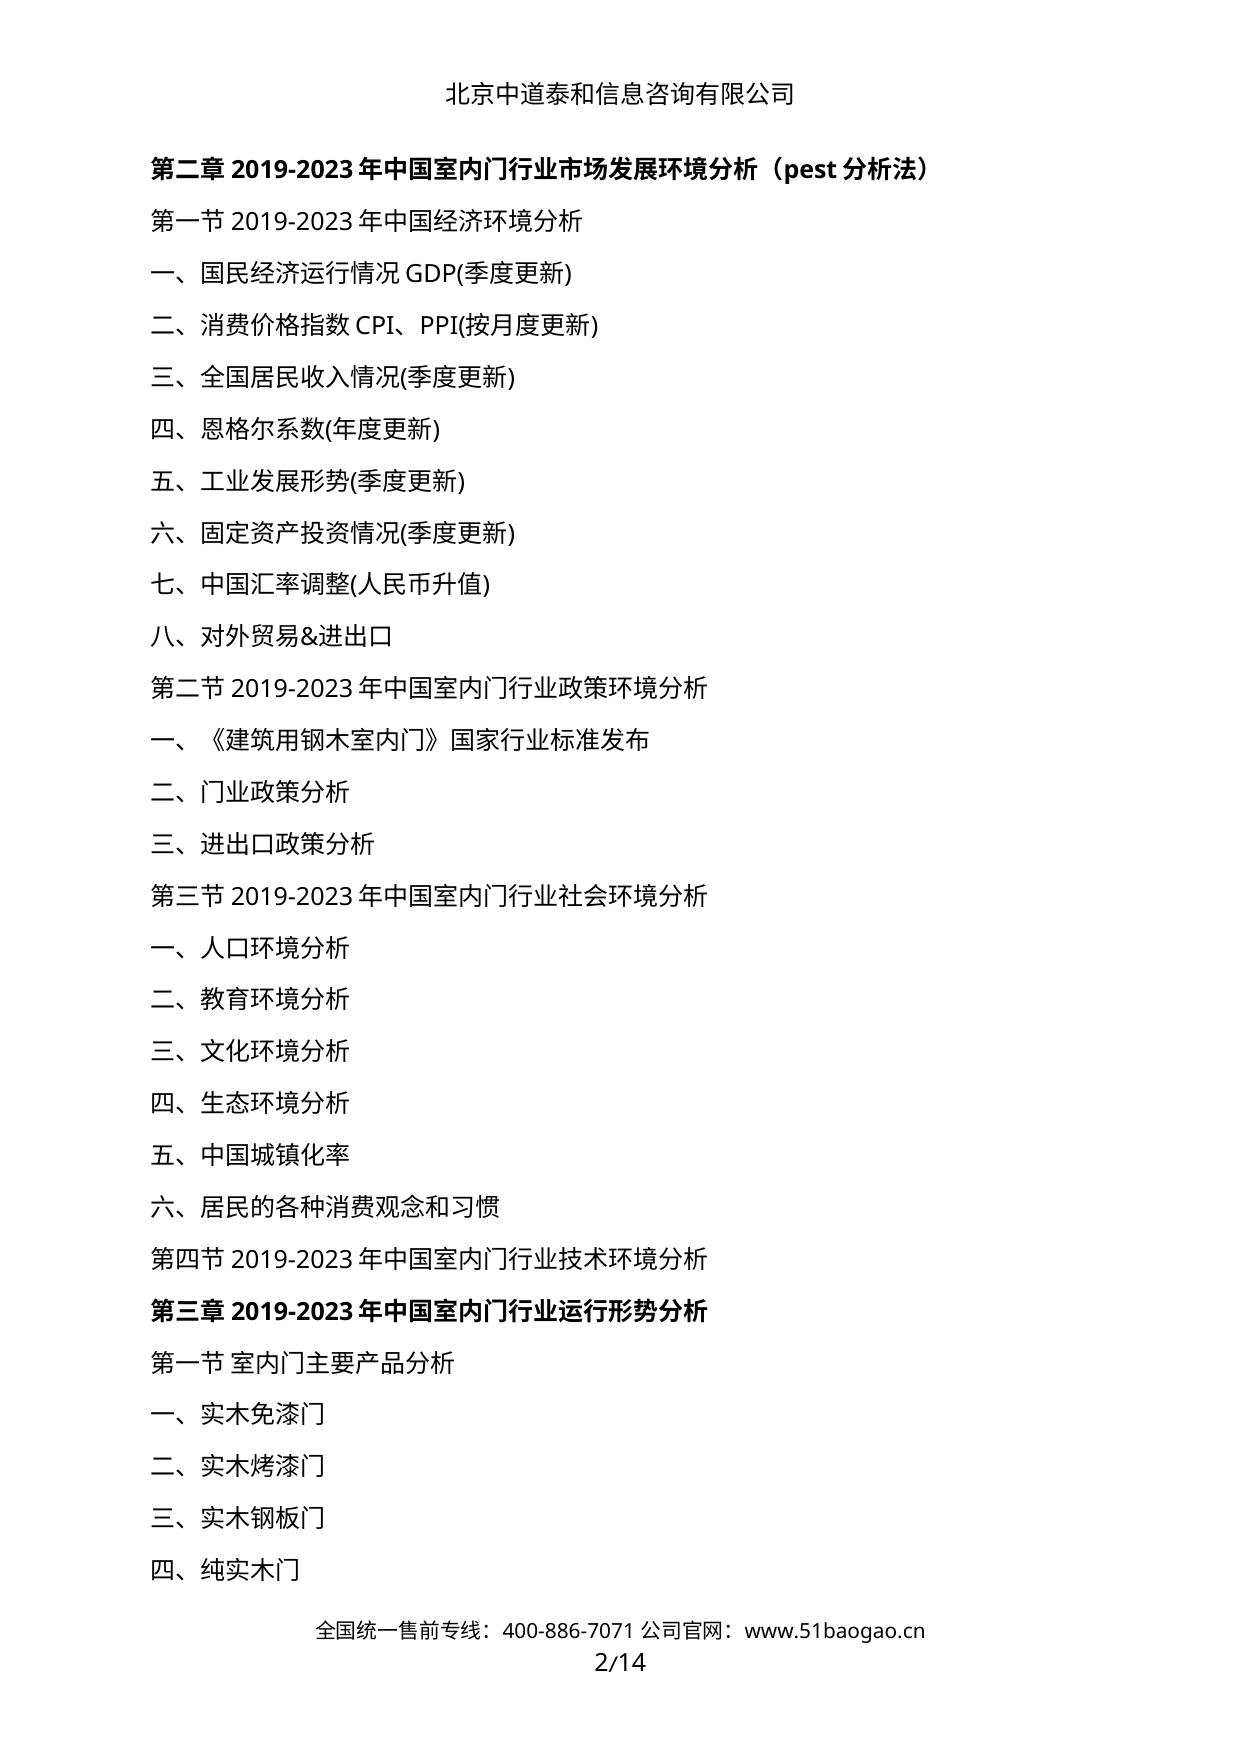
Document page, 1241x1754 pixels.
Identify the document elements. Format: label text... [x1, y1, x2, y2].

text 八、对外贸易&进出口 [150, 617, 1090, 653]
text 六、居民的各种消费观念和习惯 [150, 1187, 1090, 1224]
text 一、《建筑用钢木室内门》国家行业标准发布 [150, 721, 1090, 757]
text 二、教育环境分析 [150, 980, 1090, 1016]
text 二、消费价格指数CPI、PPI(按月度更新) [150, 306, 1090, 342]
text 二、门业政策分析 [150, 772, 1090, 809]
text 第一节 室内门主要产品分析 [150, 1343, 1090, 1379]
text 三、全国居民收入情况(季度更新) [150, 357, 1090, 394]
text 第二章 2019-2023年中国室内门行业市场发展环境分析（pest分析法） [150, 150, 1090, 186]
text 六、固定资产投资情况(季度更新) [150, 513, 1090, 549]
text 三、文化环境分析 [150, 1032, 1090, 1068]
text 第三章 2019-2023年中国室内门行业运行形势分析 [150, 1291, 1090, 1327]
text 四、生态环境分析 [150, 1084, 1090, 1120]
text 三、进出口政策分析 [150, 824, 1090, 861]
text 四、恩格尔系数(年度更新) [150, 409, 1090, 446]
text 第三节 2019-2023年中国室内门行业社会环境分析 [150, 876, 1090, 912]
text 三、实木钢板门 [150, 1499, 1090, 1535]
text 一、实木免漆门 [150, 1395, 1090, 1431]
text 第二节 2019-2023年中国室内门行业政策环境分析 [150, 669, 1090, 705]
text 七、中国汇率调整(人民币升值) [150, 565, 1090, 601]
text 二、实木烤漆门 [150, 1447, 1090, 1483]
text 五、工业发展形势(季度更新) [150, 461, 1090, 497]
text 一、国民经济运行情况GDP(季度更新) [150, 254, 1090, 290]
text 第一节 2019-2023年中国经济环境分析 [150, 202, 1090, 238]
text 五、中国城镇化率 [150, 1136, 1090, 1172]
text 一、人口环境分析 [150, 928, 1090, 964]
text 四、纯实木门 [150, 1551, 1090, 1587]
text 第四节 2019-2023年中国室内门行业技术环境分析 [150, 1239, 1090, 1276]
